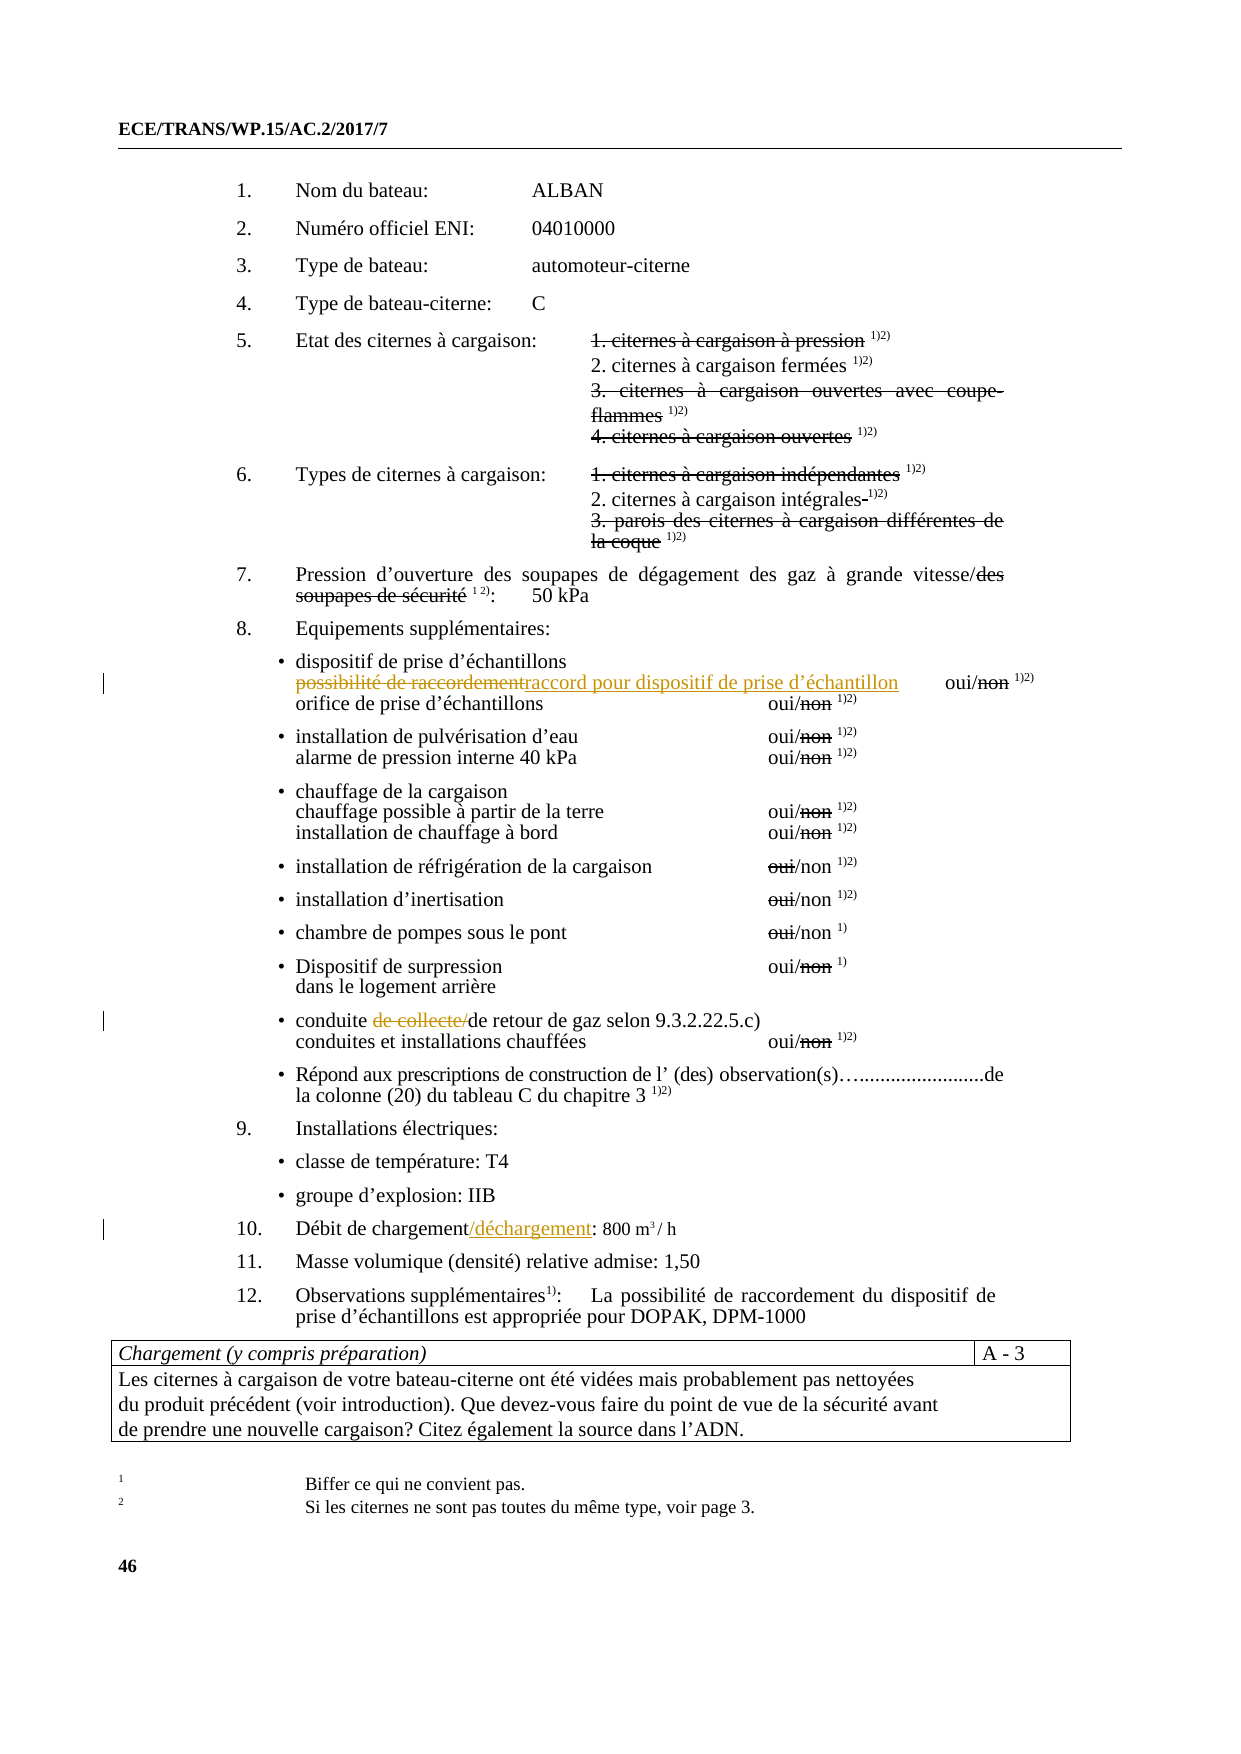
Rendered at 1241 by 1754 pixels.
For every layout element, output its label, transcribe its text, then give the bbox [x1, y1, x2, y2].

text dans le logement arrière [236, 977, 1004, 998]
text 2. citernes à cargaison intégrales 1)2) [591, 486, 1004, 511]
list Répond aux prescriptions de construction de l’ (des) observation(s)…........................de la colonne (20) du tableau C du chapitre 3 1)2) [278, 1065, 1004, 1106]
text 9. Installations électriques: [236, 1119, 1004, 1140]
list conduite de retour de gaz selon 9.3.2.22.5.c) [278, 1011, 1004, 1031]
text installation de chauffage à bord oui/non 1)2) [236, 823, 1004, 844]
list chambre de pompes sous le pont oui/non 1) [278, 923, 1004, 944]
text oui/non 1)2) [236, 673, 1078, 694]
list classe de température: T4 [278, 1152, 1004, 1173]
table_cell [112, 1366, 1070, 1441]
list groupe d’explosion: IIB [278, 1186, 1004, 1206]
text 2. Numéro officiel ENI: 04010000 [236, 215, 1004, 240]
text 10. Débit de chargement: 800 m3 / h [236, 1219, 1004, 1240]
text 5. Etat des citernes à cargaison: 1. citernes à cargaison à pression 1)2) [236, 327, 1004, 352]
list installation d’inertisation oui/non 1)2) [278, 890, 1004, 911]
text conduites et installations chauffées oui/non 1)2) [236, 1031, 1004, 1052]
text 3. Type de bateau: automoteur-citerne [236, 252, 1004, 277]
text chauffage possible à partir de la terre oui/non 1)2) [236, 802, 1004, 823]
text 8. Equipements supplémentaires: [236, 619, 1004, 640]
text 6. Types de citernes à cargaison: 1. citernes à cargaison indépendantes 1)2) [236, 461, 1004, 486]
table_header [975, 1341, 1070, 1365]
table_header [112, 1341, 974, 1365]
list dispositif de prise d’échantillons [278, 652, 1004, 673]
text orifice de prise d’échantillons oui/non 1)2) [236, 694, 1004, 715]
text 4. Type de bateau-citerne: C [236, 290, 1004, 315]
list installation de pulvérisation d’eau oui/non 1)2) [278, 727, 1004, 748]
text 12. Observations supplémentaires1): La possibilité de raccordement du dispositif de prise d’échantillons est appropriée pour DOPAK, DPM-1000 [236, 1286, 1004, 1327]
list chauffage de la cargaison [278, 781, 1004, 802]
list installation de réfrigération de la cargaison oui/non 1)2) [278, 856, 1004, 877]
text 2. citernes à cargaison fermées 1)2) [591, 352, 1004, 377]
text 11. Masse volumique (densité) relative admise: 1,50 [236, 1252, 1004, 1273]
list Dispositif de surpression oui/non 1) [278, 956, 1004, 977]
text 3. citernes à cargaison ouvertes avec coupe-flammes 1)2) [591, 392, 1004, 427]
text 3. parois des citernes à cargaison différentes de la coque 1)2) [591, 522, 1004, 552]
text 4. citernes à cargaison ouvertes 1)2) [591, 427, 1004, 448]
text 7. Pression d’ouverture des soupapes de dégagement des gaz à grande vitesse/des soupapes de sécurité ): 50 kPa [236, 565, 1004, 606]
text 1. Nom du bateau: ALBAN [236, 177, 1004, 202]
text 3. citernes à cargaison ouvertes avec coupe-flammes 1)2) [591, 377, 1004, 391]
text alarme de pression interne 40 kPa oui/non 1)2) [236, 748, 1004, 769]
